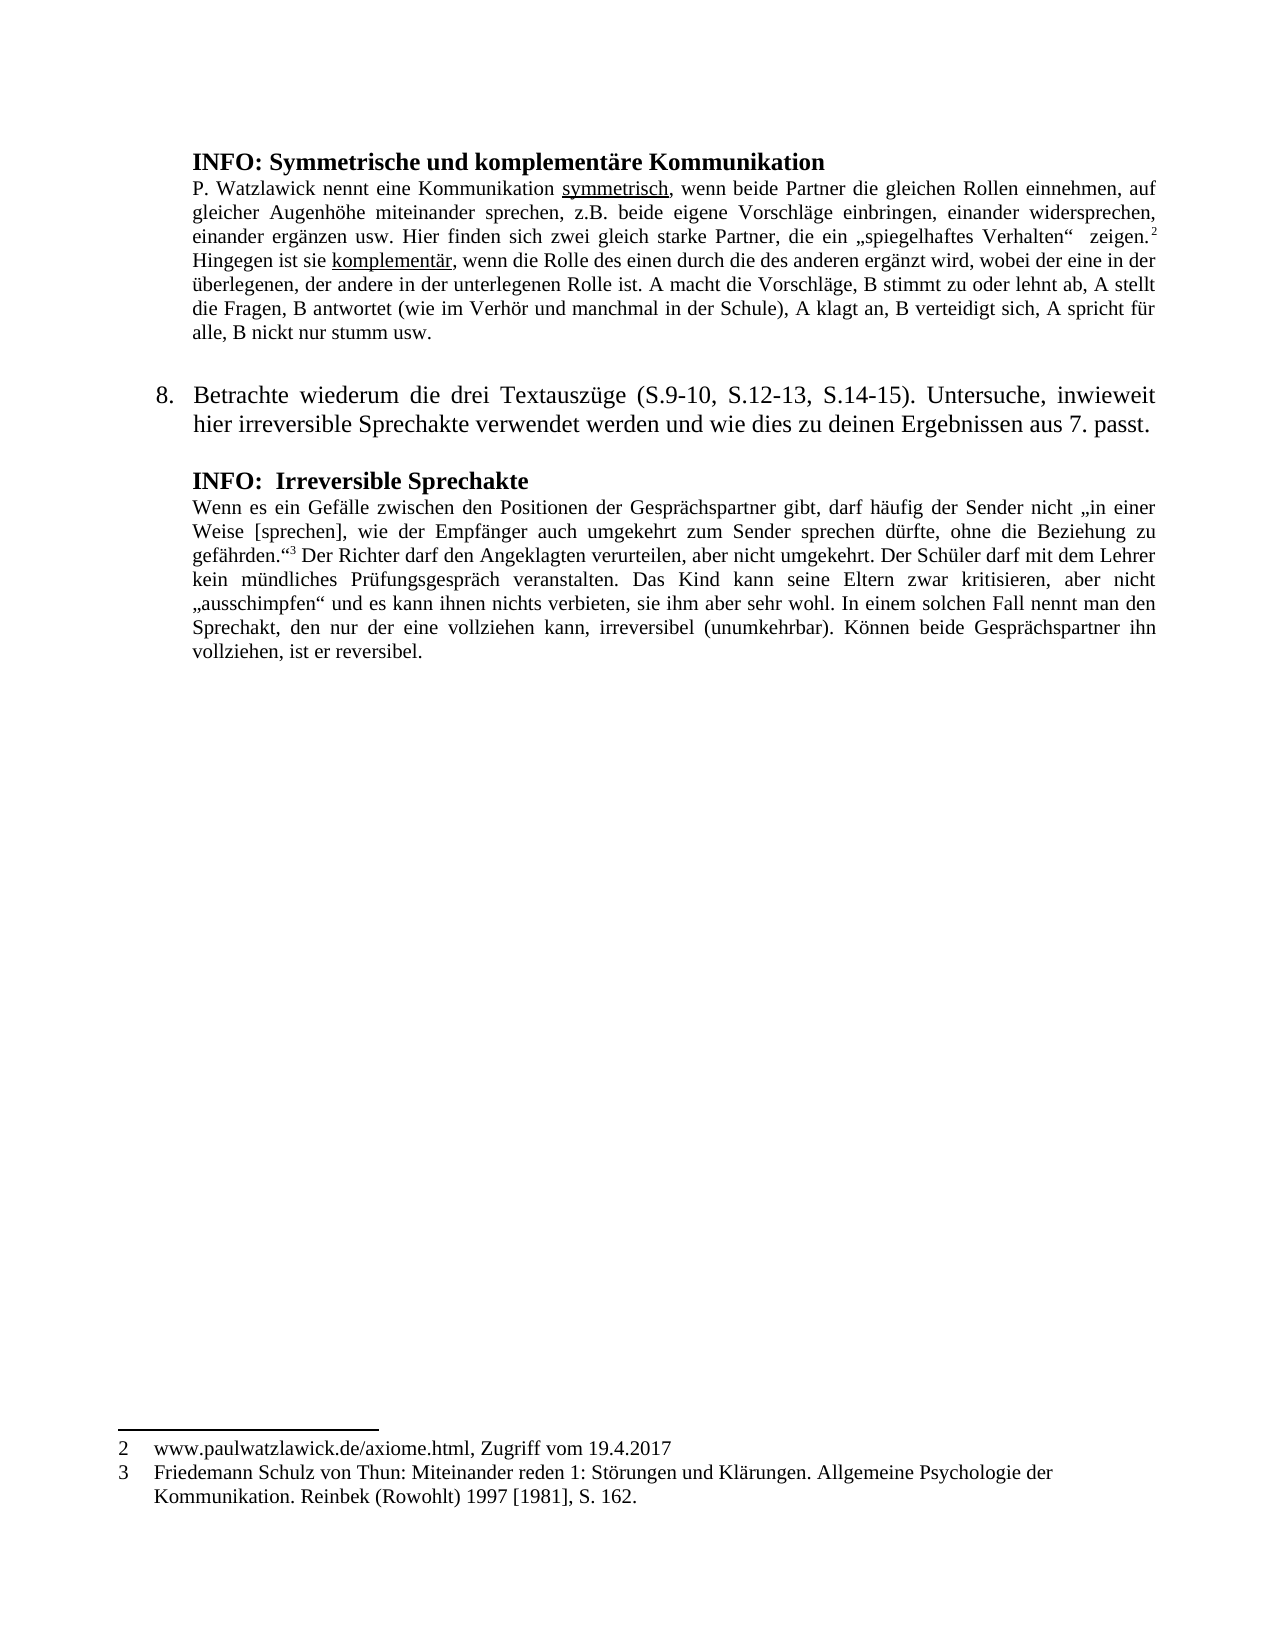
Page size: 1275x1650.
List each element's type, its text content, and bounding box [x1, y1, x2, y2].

text Wenn es ein Gefälle zwischen den Positionen der Gesprächspartner gibt, darf häufig der Sender nicht „in einer Weise [sprechen], wie der Empfänger auch umgekehrt zum Sender sprechen dürfte, ohne die Beziehung zu gefährden.“ Der Richter darf den Angeklagten verurteilen, aber nicht umgekehrt. Der Schüler darf mit dem Lehrer kein mündliches Prüfungsgespräch veranstalten. Das Kind kann seine Eltern zwar kritisieren, aber nicht „ausschimpfen“ und es kann ihnen nichts verbieten, sie ihm aber sehr wohl. In einem solchen Fall nennt man den Sprechakt, den nur der eine vollziehen kann, irreversibel (unumkehrbar). Können beide Gesprächspartner ihn vollziehen, ist er reversibel. [192, 495, 1157, 663]
text P. Watzlawick nennt eine Kommunikation symmetrisch, wenn beide Partner die gleichen Rollen einnehmen, auf gleicher Augenhöhe miteinander sprechen, z.B. beide eigene Vorschläge einbringen, einander widersprechen, einander ergänzen usw. Hier finden sich zwei gleich starke Partner, die ein „spiegelhaftes Verhalten“ zeigen. Hingegen ist sie komplementär, wenn die Rolle des einen durch die des anderen ergänzt wird, wobei der eine in der überlegenen, der andere in der unterlegenen Rolle ist. A macht die Vorschläge, B stimmt zu oder lehnt ab, A stellt die Fragen, B antwortet (wie im Verhör und manchmal in der Schule), A klagt an, B verteidigt sich, A spricht für alle, B nickt nur stumm usw. [192, 176, 1157, 344]
list Betrachte wiederum die drei Textauszüge (S.9-10, S.12-13, S.14-15). Untersuche, inwieweit hier irreversible Sprechakte verwendet werden und wie dies zu deinen Ergebnissen aus 7. passt. [156, 380, 1157, 437]
text INFO: Irreversible Sprechakte [118, 466, 1157, 495]
text INFO: Symmetrische und komplementäre Kommunikation [118, 147, 1157, 176]
